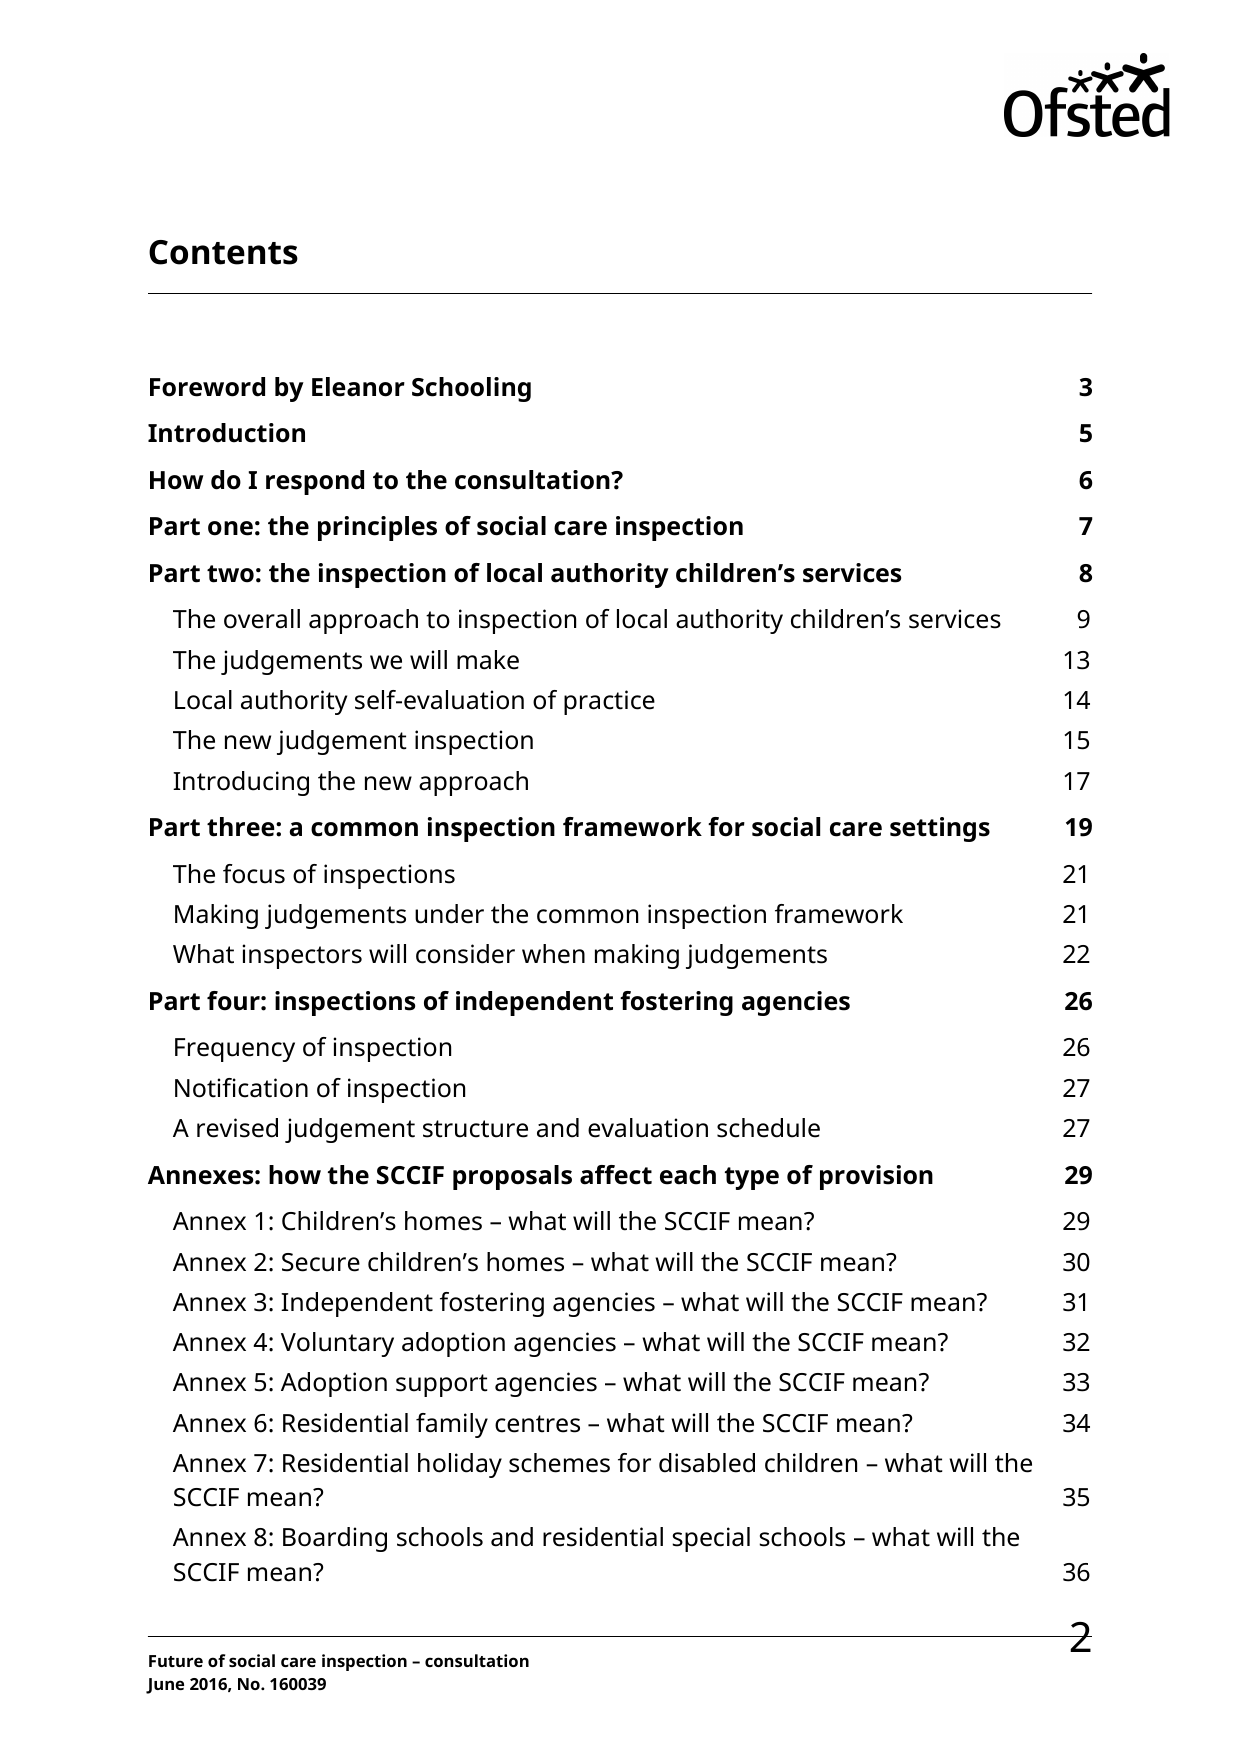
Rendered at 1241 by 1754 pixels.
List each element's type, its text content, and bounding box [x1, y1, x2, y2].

text How do I respond to the consultation? 6 [148, 462, 1033, 496]
text Annexes: how the SCCIF proposals affect each type of provision 29 [148, 1157, 1033, 1191]
text Notification of inspection 27 [173, 1070, 1092, 1104]
text Introducing the new approach 17 [173, 763, 1092, 797]
text Local authority self-evaluation of practice 14 [173, 683, 1092, 717]
text The overall approach to inspection of local authority children’s services 9 [173, 602, 1092, 636]
text Annex 1: Children’s homes – what will the SCCIF mean? 29 [173, 1204, 1092, 1238]
text Annex 8: Boarding schools and residential special schools – what will the SCCIF mean? 36 [173, 1520, 1092, 1588]
text Frequency of inspection 26 [173, 1030, 1092, 1064]
text Making judgements under the common inspection framework 21 [173, 897, 1092, 931]
text Part four: inspections of independent fostering agencies 26 [148, 983, 1033, 1018]
text Annex 6: Residential family centres – what will the SCCIF mean? 34 [173, 1405, 1092, 1439]
text Part one: the principles of social care inspection 7 [148, 509, 1033, 543]
text What inspectors will consider when making judgements 22 [173, 937, 1092, 971]
subtitle Contents [148, 229, 1092, 293]
text Annex 4: Voluntary adoption agencies – what will the SCCIF mean? 32 [173, 1325, 1092, 1359]
text Part two: the inspection of local authority children’s services 8 [148, 555, 1033, 589]
text A revised judgement structure and evaluation schedule 27 [173, 1111, 1092, 1145]
text The new judgement inspection 15 [173, 723, 1092, 757]
text Annex 5: Adoption support agencies – what will the SCCIF mean? 33 [173, 1365, 1092, 1399]
text Part three: a common inspection framework for social care settings 19 [148, 810, 1033, 844]
text Annex 3: Independent fostering agencies – what will the SCCIF mean? 31 [173, 1284, 1092, 1318]
text Foreword by Eleanor Schooling 3 [148, 369, 1033, 403]
text The focus of inspections 21 [173, 856, 1092, 890]
text Annex 2: Secure children’s homes – what will the SCCIF mean? 30 [173, 1244, 1092, 1278]
text Introduction 5 [148, 416, 1033, 450]
text Annex 7: Residential holiday schemes for disabled children – what will the SCCIF mean? 35 [173, 1446, 1092, 1514]
text The judgements we will make 13 [173, 642, 1092, 676]
picture [1004, 53, 1170, 137]
